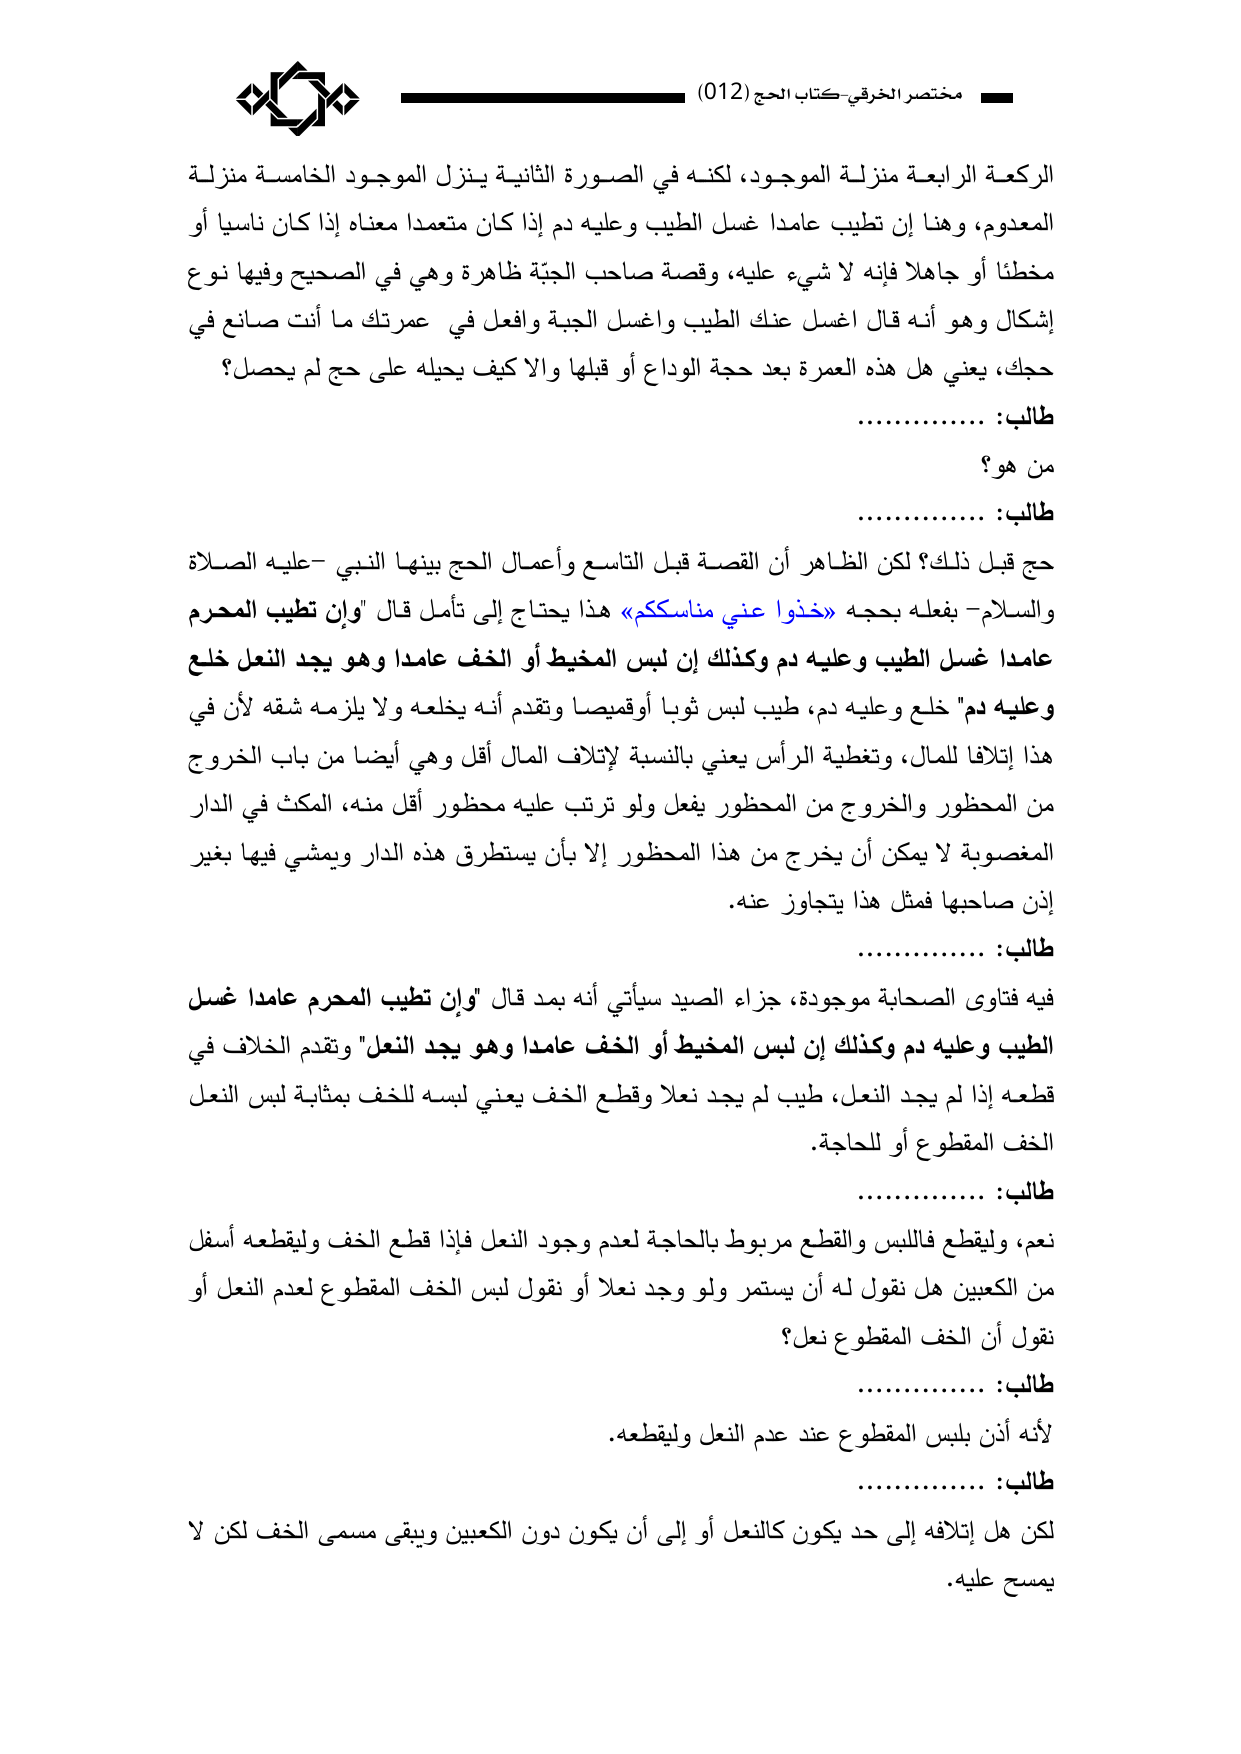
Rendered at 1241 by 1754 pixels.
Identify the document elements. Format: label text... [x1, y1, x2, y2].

text حج قبل ذلك؟ لكن الظاهر أن القصة قبل التاسع وأعمال الحج بينها النبي -عليه الصلاة والسلام- بفعله بحجه «خذوا عني مناسككم» هذا يحتاج إلى تأمل قال "وإن تطيب المحرم عامدا غسل الطيب وعليه دم وكذلك إن لبس المخيط أو الخف عامدا وهو يجد النعل خلع وعليه دم" خلع وعليه دم، طيب لبس ثوبا أوقميصا وتقدم أنه يخلعه ولا يلزمه شقه لأن في هذا إتلافا للمال، وتغطية الرأس يعني بالنسبة لإتلاف المال أقل وهي أيضا من باب الخروج من المحظور والخروج من المحظور يفعل ولو ترتب عليه محظور أقل منه، المكث في الدار المغصوبة لا يمكن أن يخرج من هذا المحظور إلا بأن يستطرق هذه الدار ويمشي فيها بغير إذن صاحبها فمثل هذا يتجاوز عنه. [187, 537, 1053, 924]
text لكن هل إتلافه إلى حد يكون كالنعل أو إلى أن يكون دون الكعبين ويبقى مسمى الخف لكن لا يمسح عليه. [187, 1506, 1053, 1602]
text نعم، وليقطع فاللبس والقطع مربوط بالحاجة لعدم وجود النعل فإذا قطع الخف وليقطعه أسفل من الكعبين هل نقول له أن يستمر ولو وجد نعلا أو نقول لبس الخف المقطوع لعدم النعل أو نقول أن الخف المقطوع نعل؟ [187, 1215, 1053, 1360]
text من هو؟ [187, 440, 1053, 488]
text فيه فتاوى الصحابة موجودة، جزاء الصيد سيأتي أنه بمد قال "وإن تطيب المحرم عامدا غسل الطيب وعليه دم وكذلك إن لبس المخيط أو الخف عامدا وهو يجد النعل" وتقدم الخلاف في قطعه إذا لم يجد النعل، طيب لم يجد نعلا وقطع الخف يعني لبسه للخف بمثابة لبس النعل الخف المقطوع أو للحاجة. [187, 973, 1053, 1167]
text طالب: .............. [187, 1167, 1053, 1215]
text لأنه أذن بلبس المقطوع عند عدم النعل وليقطعه. [187, 1409, 1053, 1457]
text طالب: .............. [187, 488, 1053, 537]
text طالب: .............. [187, 392, 1053, 440]
text طالب: .............. [187, 1457, 1053, 1506]
text طالب: .............. [187, 1360, 1053, 1409]
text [187, 150, 1053, 392]
text طالب: .............. [187, 924, 1053, 973]
